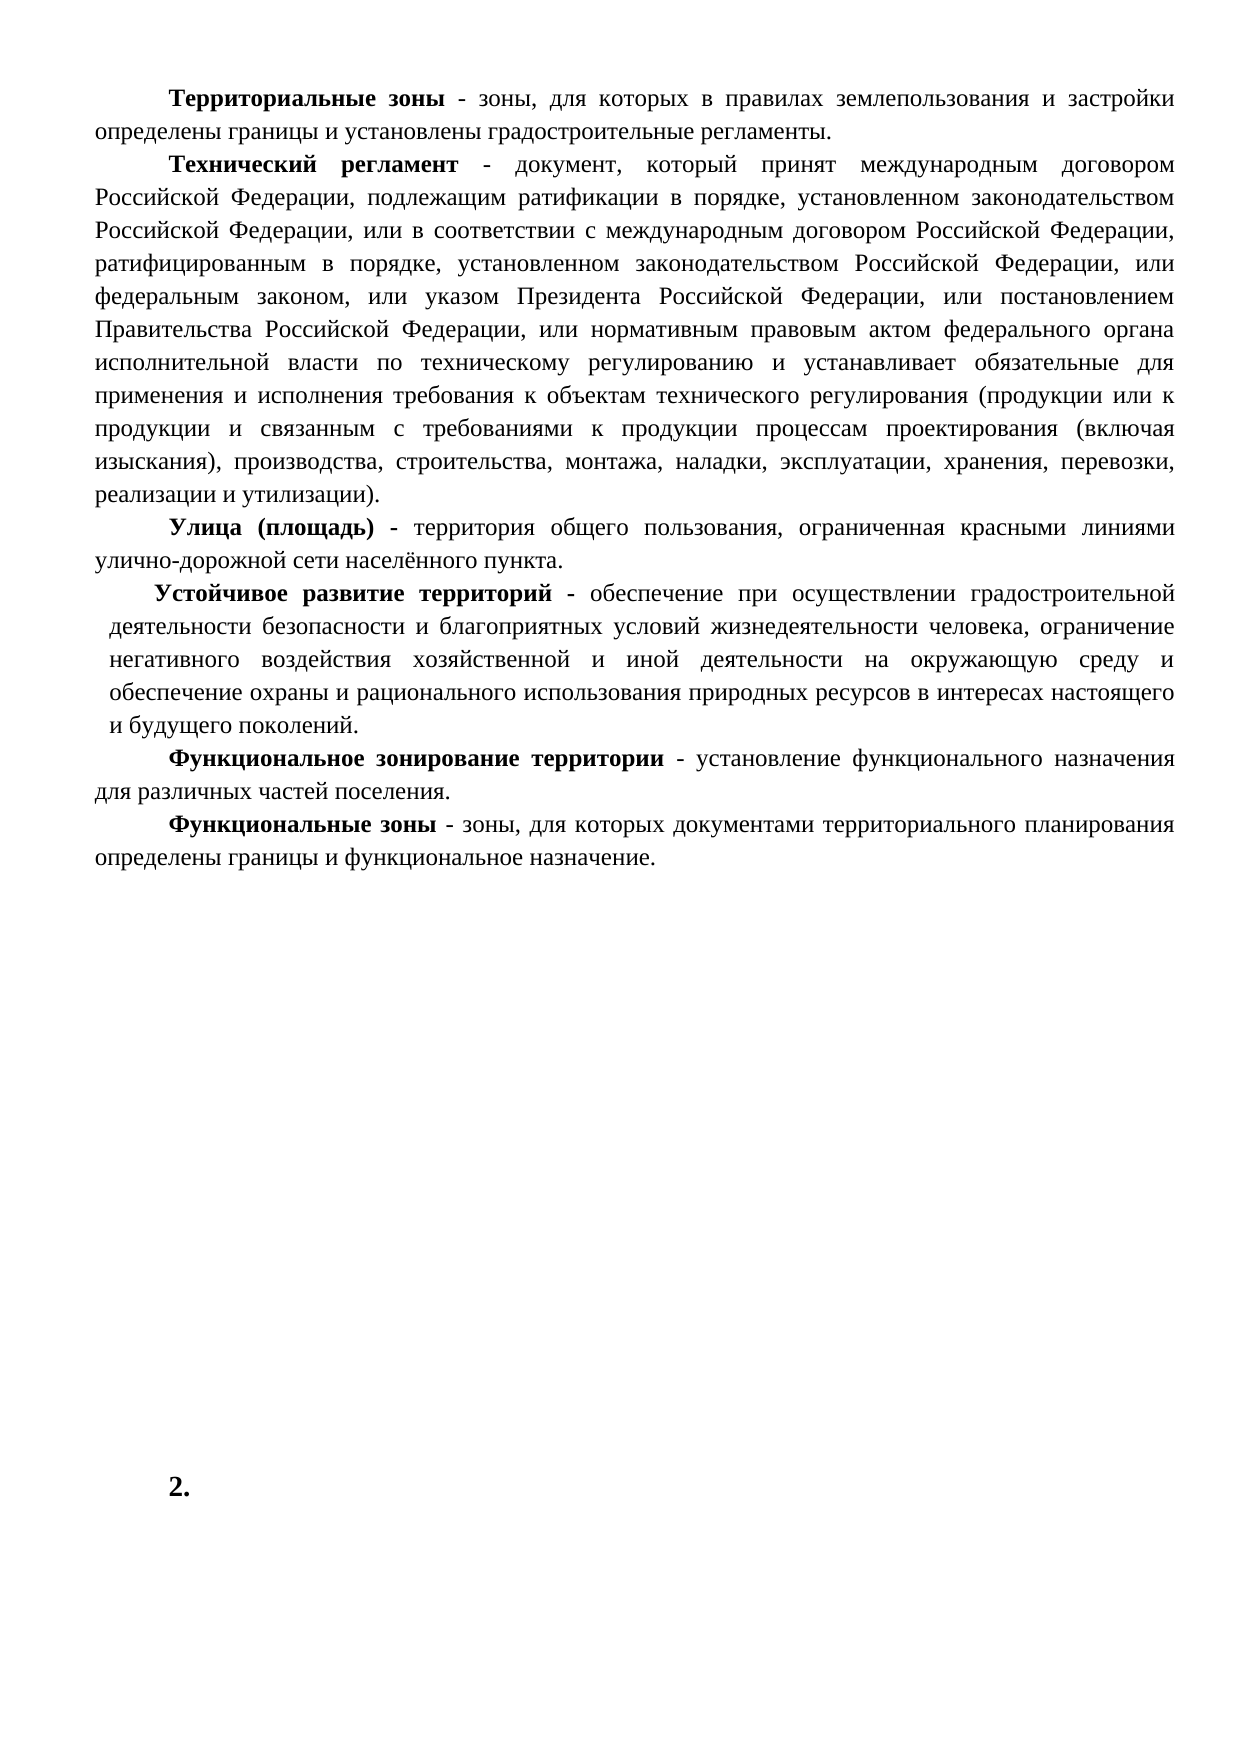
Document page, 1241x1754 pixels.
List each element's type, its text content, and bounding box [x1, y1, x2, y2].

text Территориальные зоны - зоны, для которых в правилах землепользования и застройки определены границы и установлены градостроительные регламенты. [94, 83, 1175, 144]
text Устойчивое развитие территорий - обеспечение при осуществлении градостроительной деятельности безопасности и благоприятных условий жизнедеятельности человека, ограничение негативного воздействия хозяйственной и иной деятельности на окружающую среду и обеспечение охраны и рационального использования природных ресурсов в интересах настоящего и будущего поколений. [109, 578, 1175, 739]
text Технический регламент - документ, который принят международным договором Российской Федерации, подлежащим ратификации в порядке, установленном законодательством Российской Федерации, или в соответствии с международным договором Российской Федерации, ратифицированным в порядке, установленном законодательством Российской Федерации, или федеральным законом, или указом Президента Российской Федерации, или постановлением Правительства Российской Федерации, или нормативным правовым актом федерального органа исполнительной власти по техническому регулированию и устанавливает обязательные для применения и исполнения требования к объектам технического регулирования (продукции или к продукции и связанным с требованиями к продукции процессам проектирования (включая изыскания), производства, строительства, монтажа, наладки, эксплуатации, хранения, перевозки, реализации и утилизации). [94, 149, 1175, 508]
text Улица (площадь) - территория общего пользования, ограниченная красными линиями улично-дорожной сети населённого пункта. [94, 512, 1175, 574]
text Функциональное зонирование территории - установление функционального назначения для различных частей поселения. [94, 743, 1175, 805]
text Функциональные зоны - зоны, для которых документами территориального планирования определены границы и функциональное назначение. [94, 809, 1175, 871]
